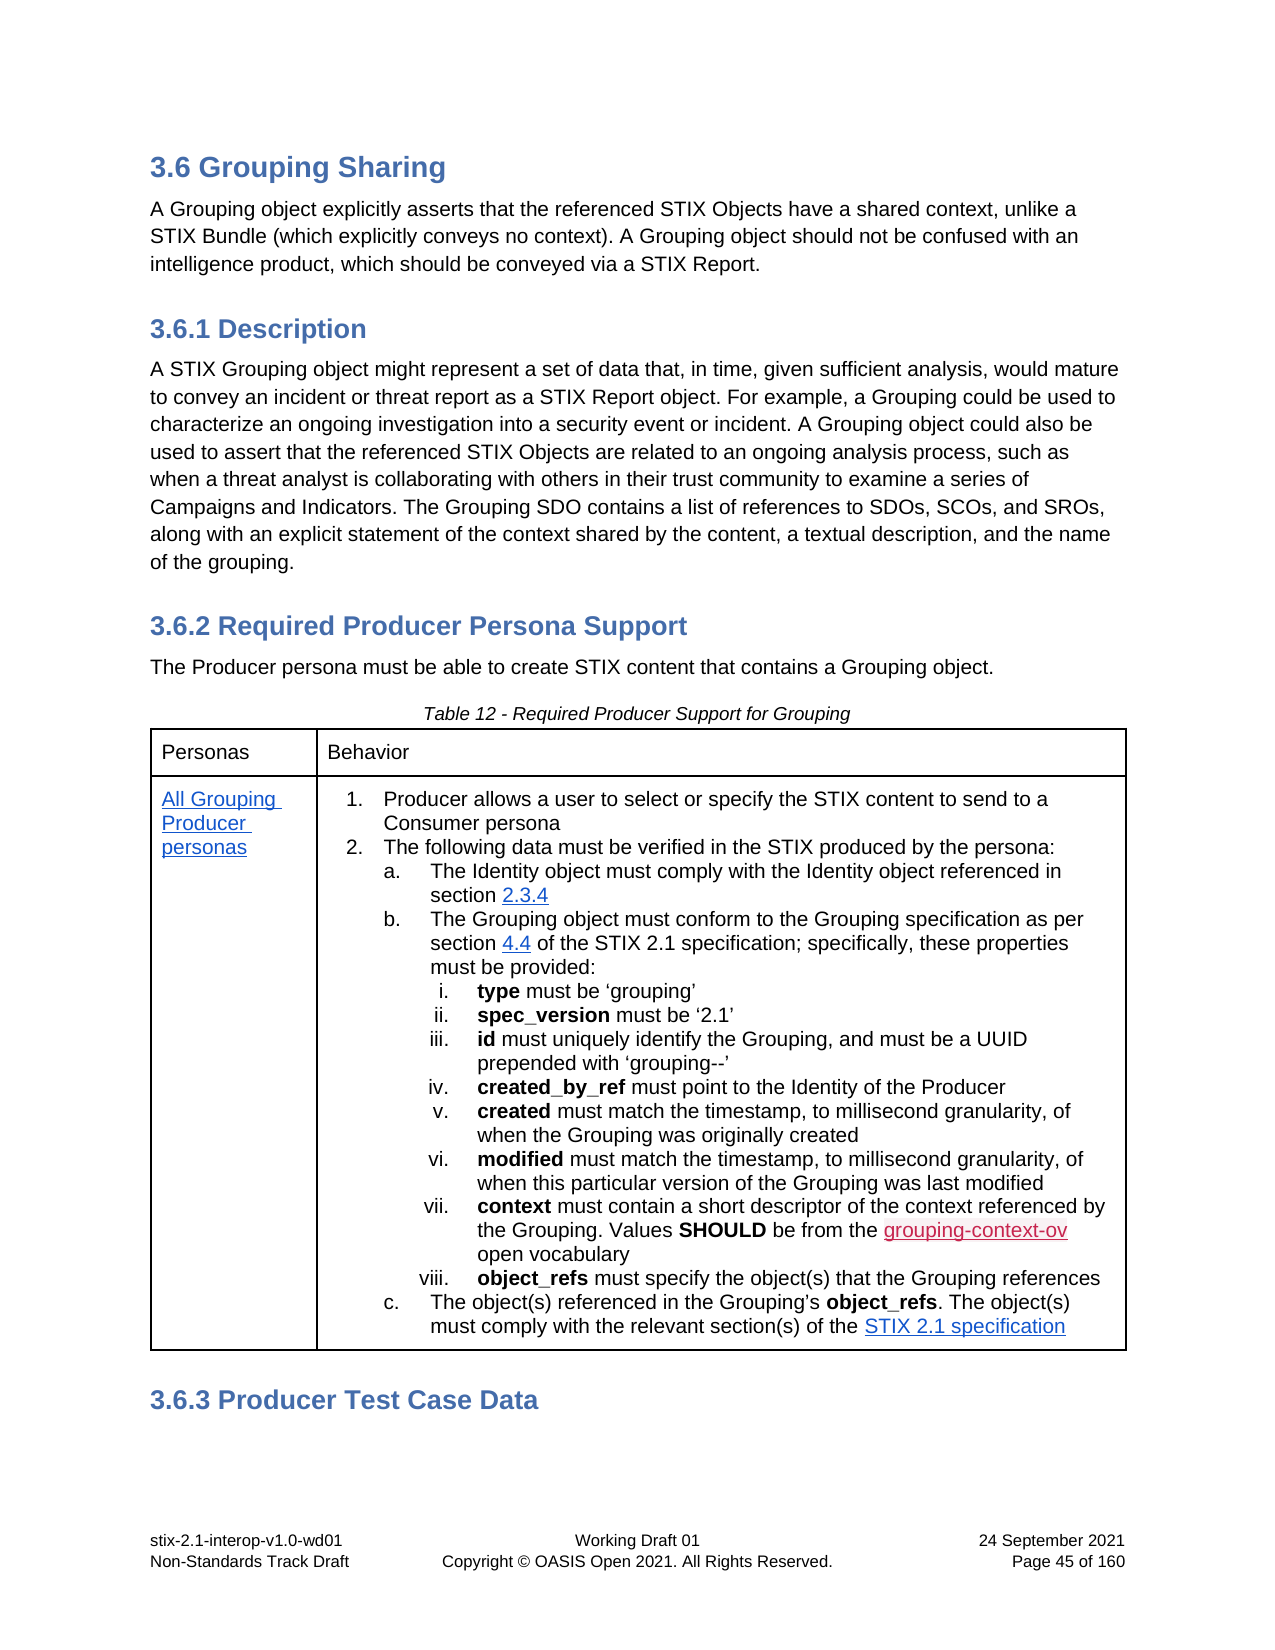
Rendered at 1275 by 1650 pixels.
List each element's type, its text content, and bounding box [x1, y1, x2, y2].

subtitle 3.6.3 Producer Test Case Data [150, 1384, 1125, 1415]
text Table 12 - Required Producer Support for Grouping [150, 703, 1125, 724]
subtitle 3.6.1 Description [150, 313, 1125, 344]
subtitle 3.6.2 Required Producer Persona Support [150, 610, 1125, 642]
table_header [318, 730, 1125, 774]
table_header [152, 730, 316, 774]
text A STIX Grouping object might represent a set of data that, in time, given sufficient analysis, would mature to convey an incident or threat report as a STIX Report object. For example, a Grouping could be used to characterize an ongoing investigation into a security event or incident. A Grouping object could also be used to assert that the referenced STIX Objects are related to an ongoing analysis process, such as when a threat analyst is collaborating with others in their trust community to examine a series of Campaigns and Indicators. The Grouping SDO contains a list of references to SDOs, SCOs, and SROs, along with an explicit statement of the context shared by the content, a textual description, and the name of the grouping. [150, 357, 1125, 573]
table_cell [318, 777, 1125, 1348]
text The Producer persona must be able to create STIX content that contains a Grouping object. [150, 654, 1125, 678]
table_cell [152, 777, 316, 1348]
subtitle 3.6 Grouping Sharing [150, 150, 1125, 183]
text A Grouping object explicitly asserts that the referenced STIX Objects have a shared context, unlike a STIX Bundle (which explicitly conveys no context). A Grouping object should not be confused with an intelligence product, which should be conveyed via a STIX Report. [150, 197, 1125, 276]
